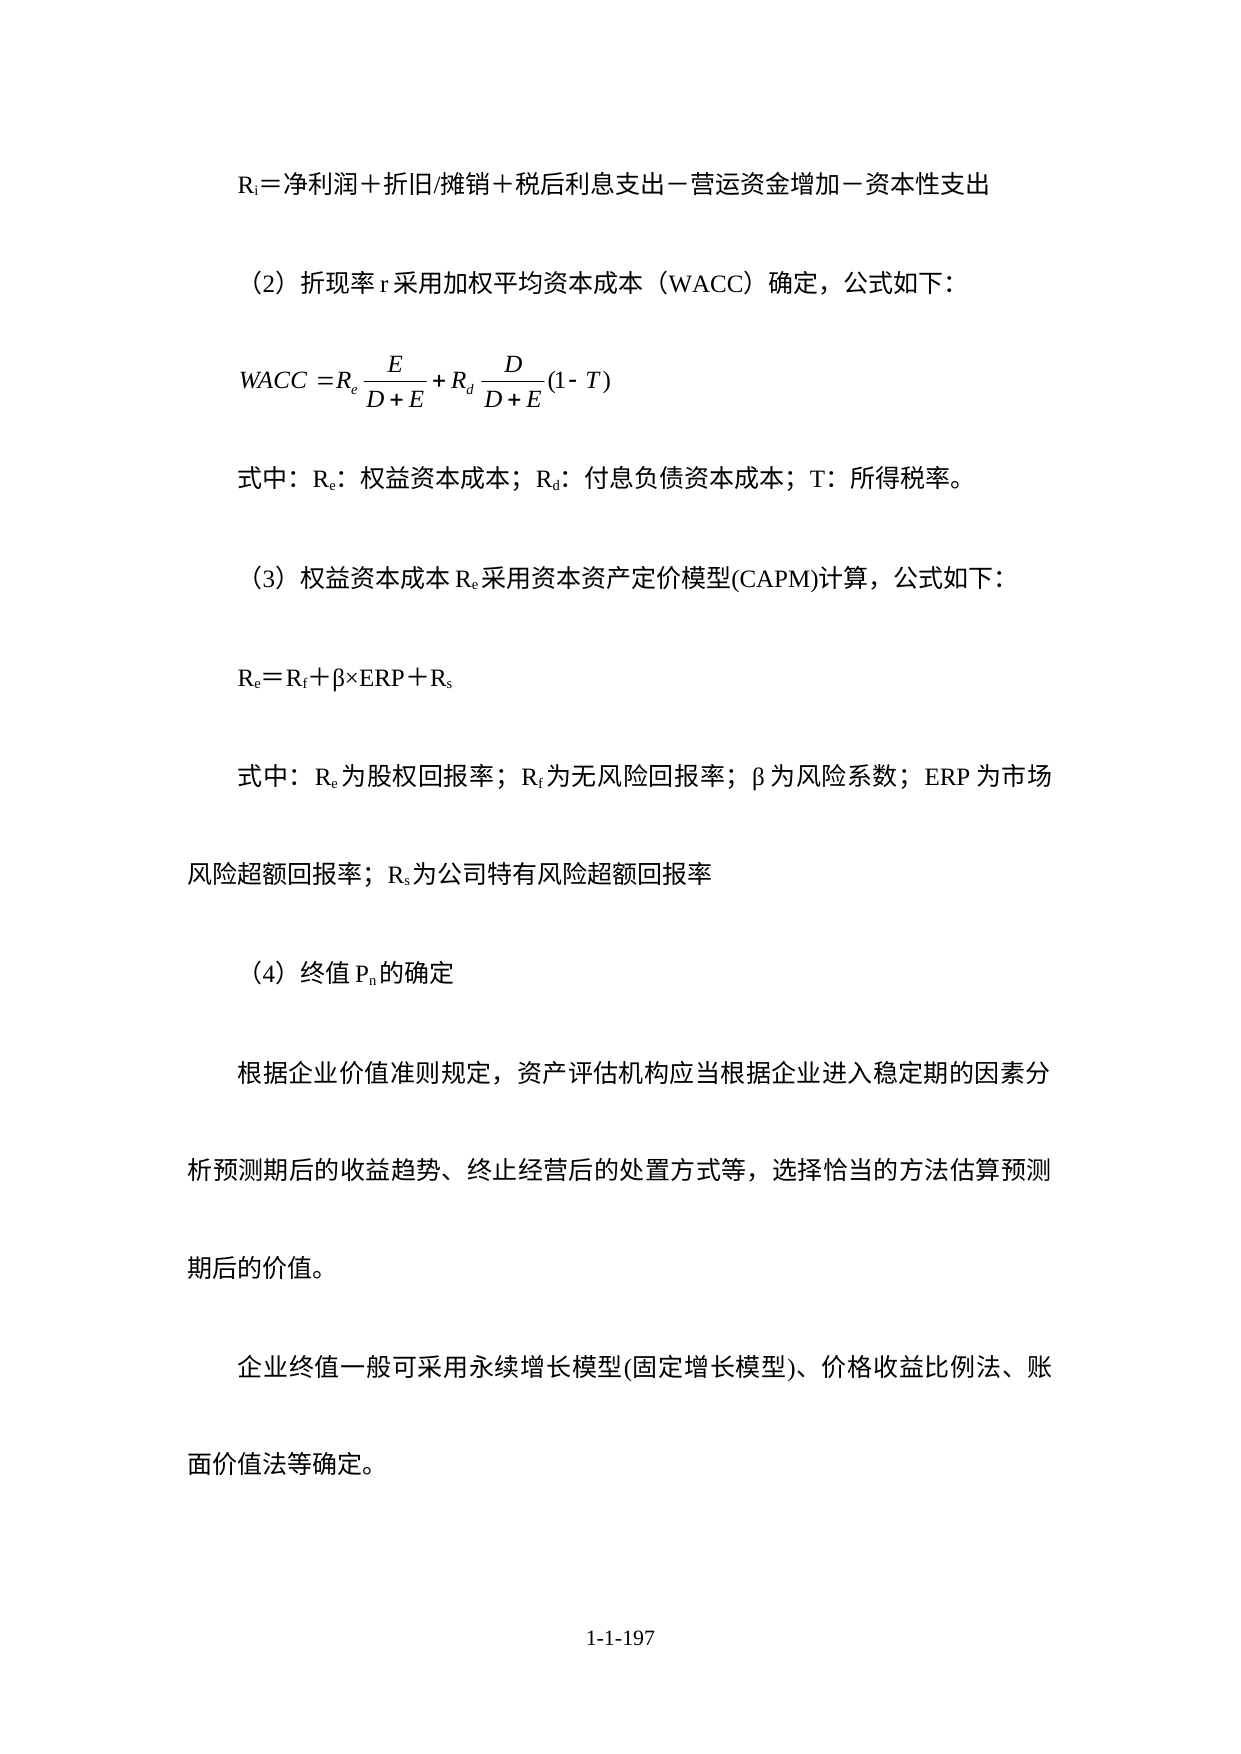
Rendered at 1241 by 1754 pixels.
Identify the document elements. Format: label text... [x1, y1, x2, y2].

text Ri＝净利润＋折旧/摊销＋税后利息支出－营运资金增加－资本性支出 [187, 150, 1053, 215]
text （3）权益资本成本Re采用资本资产定价模型(CAPM)计算，公式如下： [187, 544, 1053, 609]
text 式中：Re：权益资本成本；Rd：付息负债资本成本；T：所得税率。 [187, 444, 1053, 509]
text 式中：Re为股权回报率；Rf为无风险回报率；β为风险系数；ERP为市场风险超额回报率；Rs为公司特有风险超额回报率 [187, 742, 1053, 905]
text Re＝Rf＋β×ERP＋Rs [187, 643, 1053, 708]
text （2）折现率r采用加权平均资本成本（WACC）确定，公式如下： [187, 249, 1053, 314]
text 根据企业价值准则规定，资产评估机构应当根据企业进入稳定期的因素分析预测期后的收益趋势、终止经营后的处置方式等，选择恰当的方法估算预测期后的价值。 [187, 1039, 1053, 1299]
text 企业终值一般可采用永续增长模型(固定增长模型)、价格收益比例法、账面价值法等确定。 [187, 1333, 1053, 1496]
text （4）终值Pn的确定 [187, 939, 1053, 1004]
